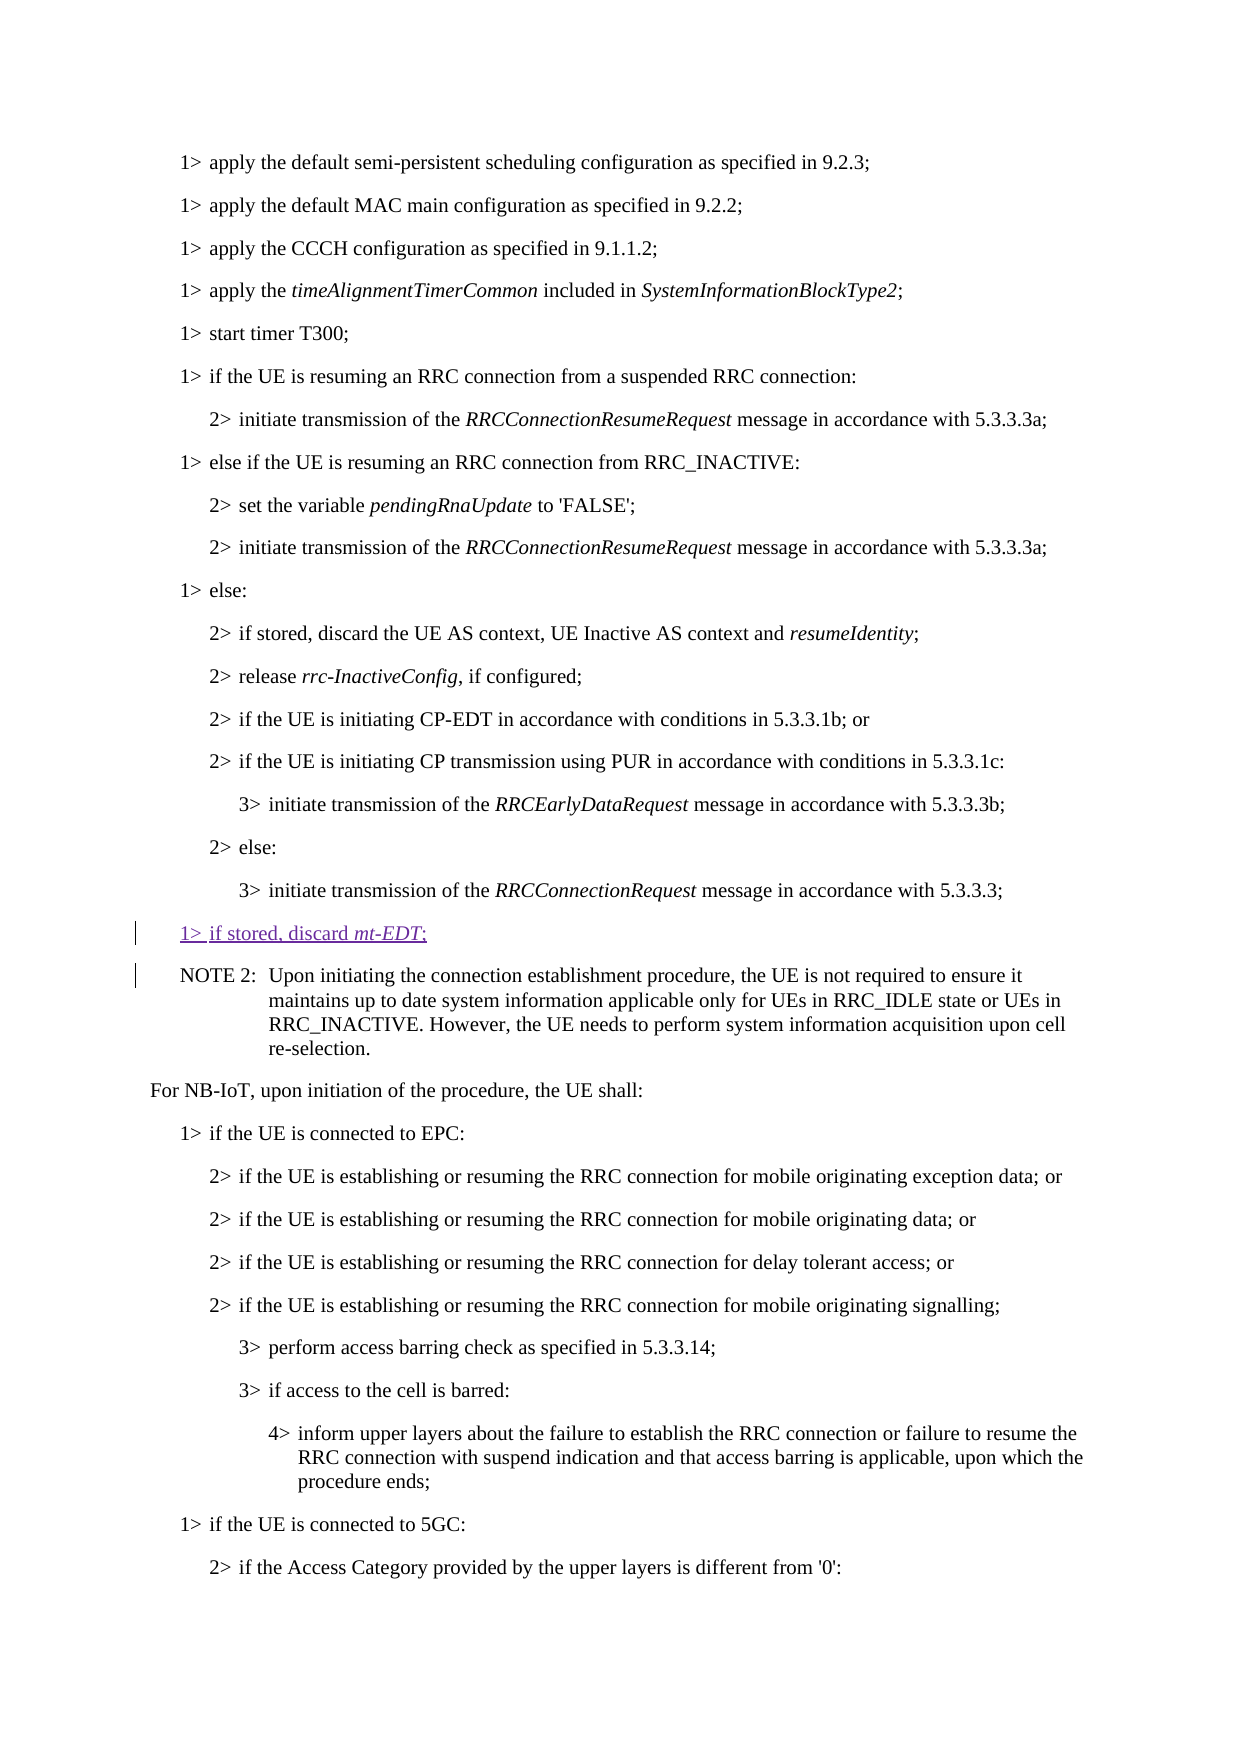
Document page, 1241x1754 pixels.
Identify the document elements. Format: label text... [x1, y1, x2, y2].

text 3> if access to the cell is barred: [239, 1378, 1090, 1402]
text 1> apply the CCCH configuration as specified in 9.1.1.2; [179, 236, 1090, 260]
text 1> apply the timeAlignmentTimerCommon included in SystemInformationBlockType2; [179, 278, 1090, 302]
text 2> if the Access Category provided by the upper layers is different from '0': [209, 1555, 1090, 1579]
text 1> if the UE is connected to 5GC: [179, 1512, 1090, 1536]
text 4> inform upper layers about the failure to establish the RRC connection or failure to resume the RRC connection with suspend indication and that access barring is applicable, upon which the procedure ends; [268, 1421, 1090, 1493]
text 2> else: [209, 835, 1090, 859]
text 1> if the UE is connected to EPC: [179, 1121, 1090, 1145]
text 1> else: [179, 578, 1090, 602]
text 3> initiate transmission of the RRCConnectionRequest message in accordance with 5.3.3.3; [239, 878, 1090, 902]
text 2> if the UE is establishing or resuming the RRC connection for delay tolerant access; or [209, 1250, 1090, 1274]
text 2> if stored, discard the UE AS context, UE Inactive AS context and resumeIdentity; [209, 621, 1090, 645]
text 2> release rrc-InactiveConfig, if configured; [209, 664, 1090, 688]
text 2> initiate transmission of the RRCConnectionResumeRequest message in accordance with 5.3.3.3a; [209, 407, 1090, 431]
text 2> set the variable pendingRnaUpdate to 'FALSE'; [209, 492, 1090, 517]
text 1> if the UE is resuming an RRC connection from a suspended RRC connection: [179, 364, 1090, 388]
text 2> if the UE is initiating CP-EDT in accordance with conditions in 5.3.3.1b; or [209, 707, 1090, 731]
text 1> apply the default MAC main configuration as specified in 9.2.2; [179, 193, 1090, 217]
text 2> if the UE is establishing or resuming the RRC connection for mobile originating exception data; or [209, 1164, 1090, 1188]
text 1> start timer T300; [179, 321, 1090, 345]
text 2> if the UE is establishing or resuming the RRC connection for mobile originating signalling; [209, 1292, 1090, 1317]
text For NB-IoT, upon initiation of the procedure, the UE shall: [150, 1078, 1090, 1102]
text 2> if the UE is establishing or resuming the RRC connection for mobile originating data; or [209, 1207, 1090, 1231]
text 3> initiate transmission of the RRCEarlyDataRequest message in accordance with 5.3.3.3b; [239, 792, 1090, 816]
text 1> apply the default semi-persistent scheduling configuration as specified in 9.2.3; [179, 150, 1090, 174]
text 1> else if the UE is resuming an RRC connection from RRC_INACTIVE: [179, 450, 1090, 474]
text 3> perform access barring check as specified in 5.3.3.14; [239, 1335, 1090, 1359]
text 2> initiate transmission of the RRCConnectionResumeRequest message in accordance with 5.3.3.3a; [209, 535, 1090, 559]
text NOTE 2: Upon initiating the connection establishment procedure, the UE is not required to ensure it maintains up to date system information applicable only for UEs in RRC_IDLE state or UEs in RRC_INACTIVE. However, the UE needs to perform system information acquisition upon cell re-selection. [179, 963, 1090, 1060]
text 2> if the UE is initiating CP transmission using PUR in accordance with conditions in 5.3.3.1c: [209, 749, 1090, 773]
